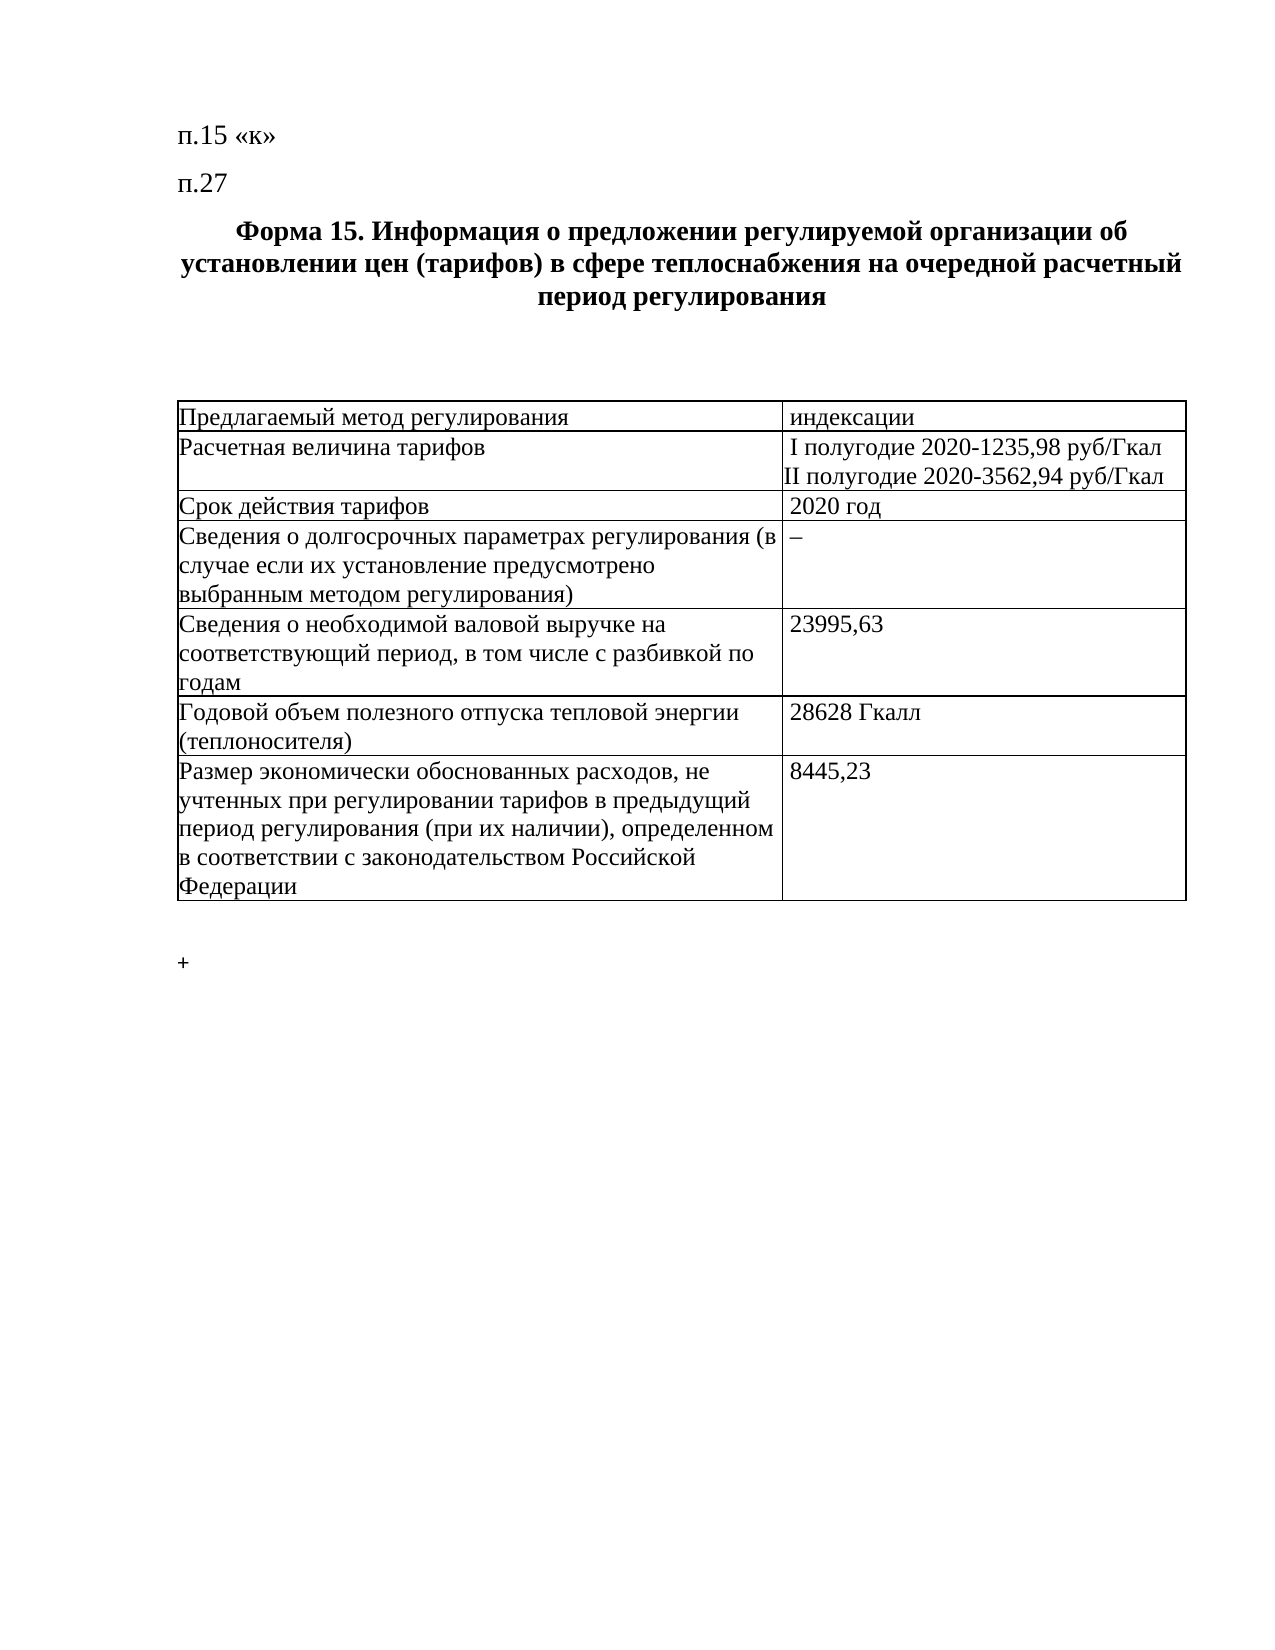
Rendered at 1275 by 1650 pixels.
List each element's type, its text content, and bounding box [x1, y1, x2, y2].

table_cell I полугодие 2020-1235,98 руб/Гкал II полугодие 2020-3562,94 руб/Гкал [783, 432, 1185, 489]
text Форма 15. Информация о предложении регулируемой организации об установлении цен (тарифов) в сфере теплоснабжения на очередной расчетный период регулирования [177, 214, 1186, 311]
table_cell Сведения о долгосрочных параметрах регулирования (в случае если их установление предусмотрено выбранным методом регулирования) [179, 521, 782, 608]
table_header индексации [783, 402, 1185, 430]
text п.27 [177, 166, 1186, 198]
table_cell Годовой объем полезного отпуска тепловой энергии (теплоносителя) [179, 697, 782, 754]
table_cell 23995,63 [783, 609, 1185, 695]
table_cell 8445,23 [783, 756, 1185, 900]
table_cell Срок действия тарифов [179, 491, 782, 520]
table_cell Сведения о необходимой валовой выручке на соответствующий период, в том числе с разбивкой по годам [179, 609, 782, 695]
text + [177, 948, 1186, 976]
table_cell 28628 Гкалл [783, 697, 1185, 754]
table_cell Расчетная величина тарифов [179, 432, 782, 489]
text п.15 «к» [177, 118, 1186, 151]
table_cell Размер экономически обоснованных расходов, не учтенных при регулировании тарифов в предыдущий период регулирования (при их наличии), определенном в соответствии с законодательством Российской Федерации [179, 756, 782, 900]
table_cell 2020 год [783, 491, 1185, 520]
table_header Предлагаемый метод регулирования [179, 402, 782, 430]
table_cell – [783, 521, 1185, 608]
